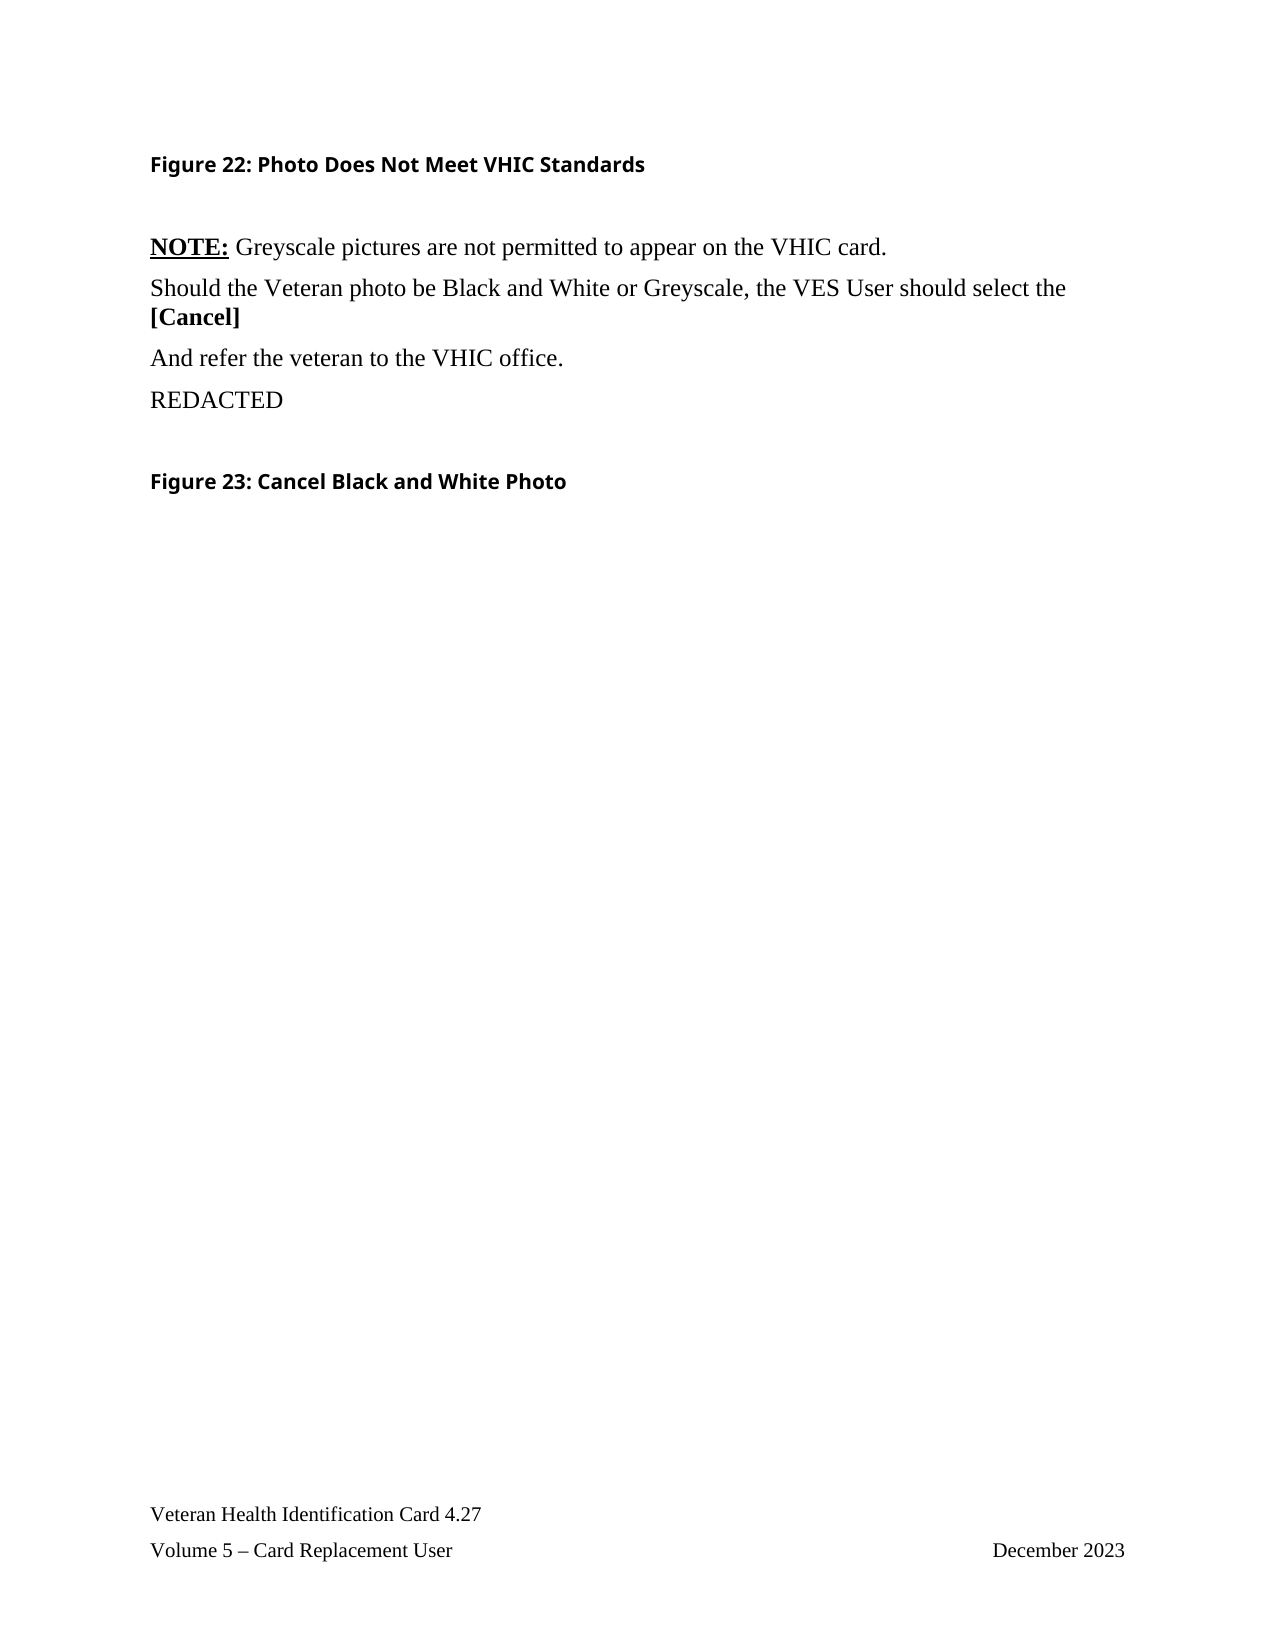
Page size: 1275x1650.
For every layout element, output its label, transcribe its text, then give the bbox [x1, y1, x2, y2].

text REDACTED [150, 385, 1125, 413]
text NOTE: Greyscale pictures are not permitted to appear on the VHIC card. [150, 232, 1125, 261]
text Figure 22: Photo Does Not Meet VHIC Standards [150, 150, 1125, 178]
text Figure 23: Cancel Black and White Photo [150, 467, 1125, 496]
text Should the Veteran photo be Black and White or Greyscale, the VES User should select the [Cancel] [150, 273, 1125, 331]
text And refer the veteran to the VHIC office. [150, 343, 1125, 372]
